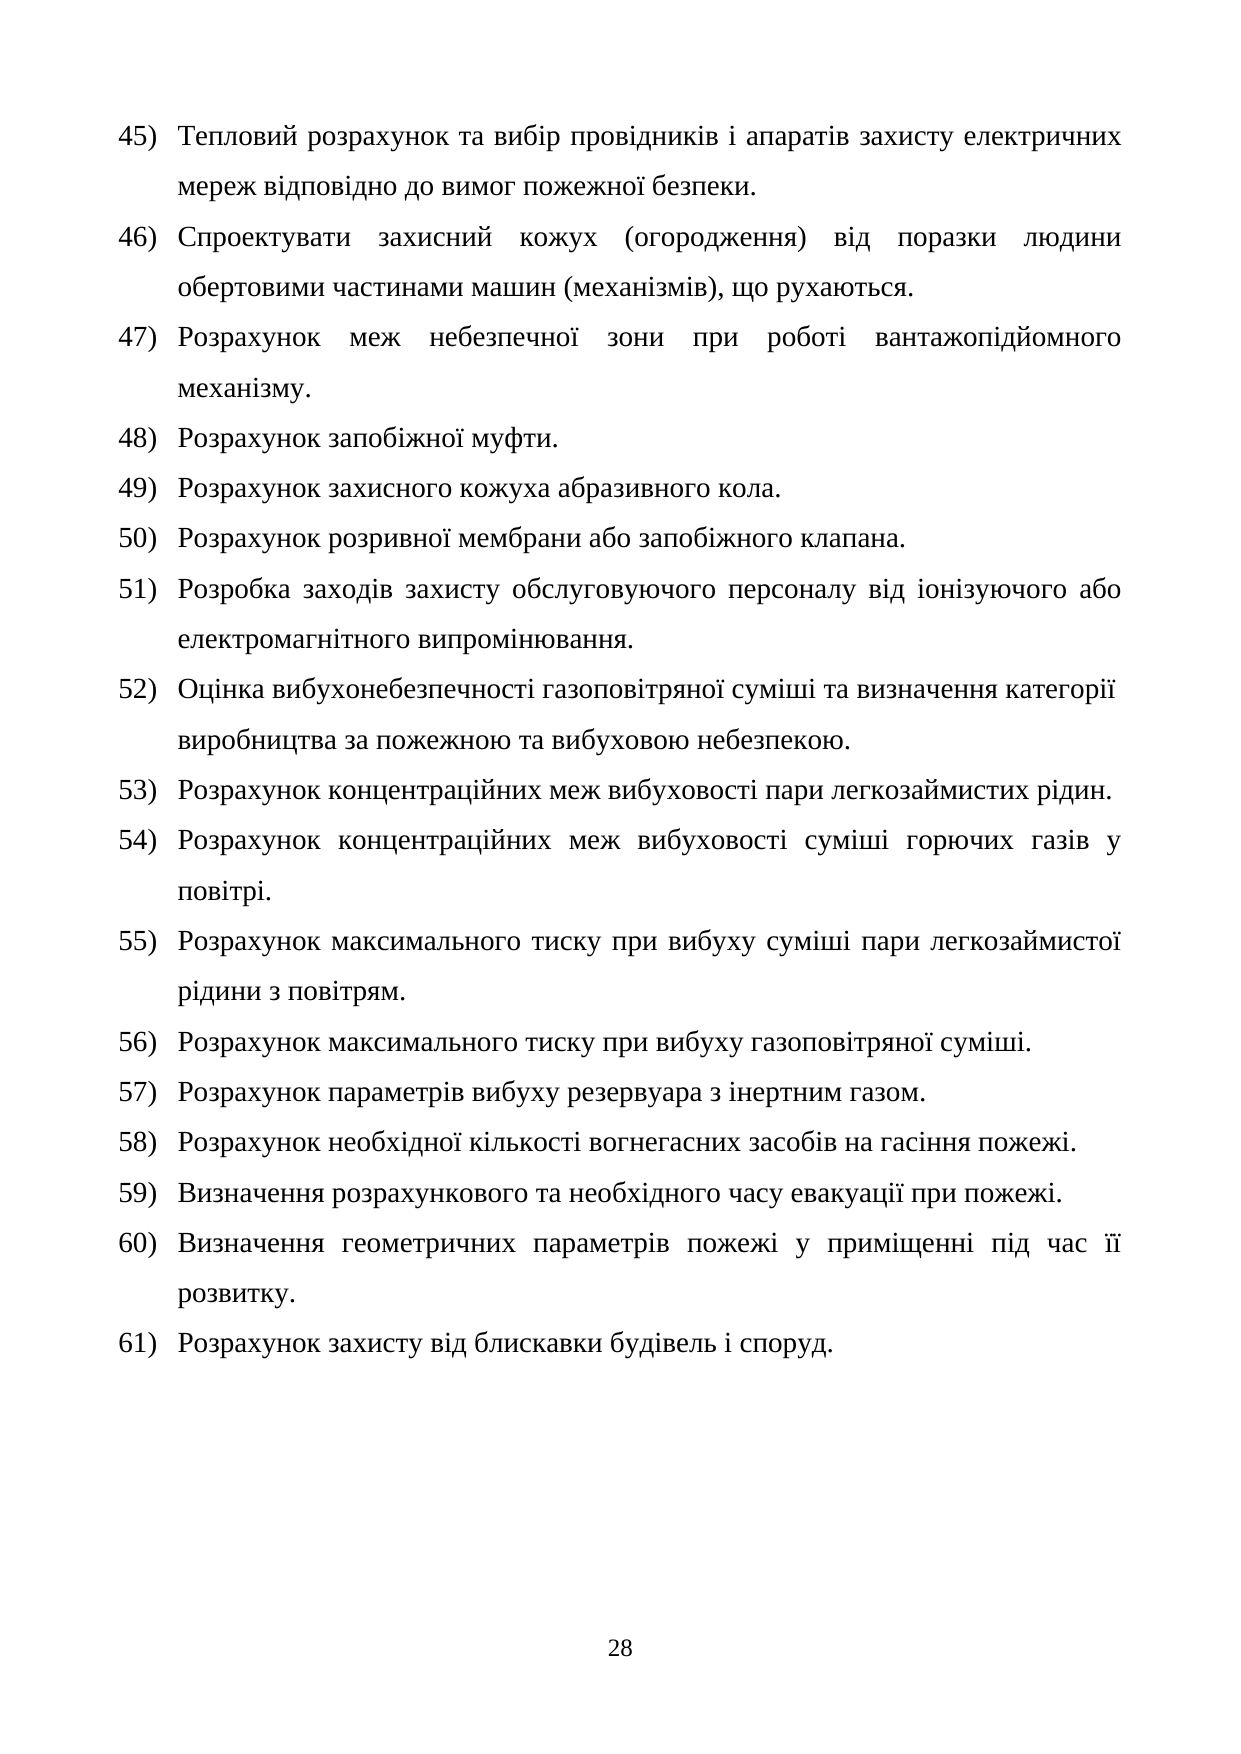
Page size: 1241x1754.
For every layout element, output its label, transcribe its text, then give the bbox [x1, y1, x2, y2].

list Оцінка вибухонебезпечності газоповітряної суміші та визначення категорії виробництва за пожежною та вибуховою небезпекою. [118, 672, 1122, 755]
list Розрахунок максимального тиску при вибуху газоповітряної суміші. [118, 1024, 1122, 1057]
list Розрахунок концентраційних меж вибуховості суміші горючих газів у повітрі. [118, 822, 1122, 906]
list Спроектувати захисний кожух (огородження) від поразки людини обертовими частинами машин (механізмів), що рухаються. [118, 219, 1122, 303]
list Розрахунок максимального тиску при вибуху суміші пари легкозаймистої рідини з повітрям. [118, 923, 1122, 1007]
list Розробка заходів захисту обслуговуючого персоналу від іонізуючого або електромагнітного випромінювання. [118, 571, 1122, 655]
list Розрахунок захисного кожуха абразивного кола. [118, 470, 1122, 504]
list Розрахунок захисту від блискавки будівель і споруд. [118, 1326, 1122, 1359]
list Розрахунок меж небезпечної зони при роботі вантажопідйомного механізму. [118, 319, 1122, 403]
list Розрахунок розривної мембрани або запобіжного клапана. [118, 521, 1122, 554]
list Визначення розрахункового та необхідного часу евакуації при пожежі. [118, 1175, 1122, 1208]
list Розрахунок запобіжної муфти. [118, 420, 1122, 453]
list Тепловий розрахунок та вибір провідників і апаратів захисту електричних мереж відповідно до вимог пожежної безпеки. [118, 118, 1122, 202]
list Розрахунок концентраційних меж вибуховості пари легкозаймистих рідин. [118, 772, 1122, 806]
list Розрахунок необхідної кількості вогнегасних засобів на гасіння пожежі. [118, 1124, 1122, 1158]
list Розрахунок параметрів вибуху резервуара з інертним газом. [118, 1074, 1122, 1108]
list Визначення геометричних параметрів пожежі у приміщенні під час її розвитку. [118, 1225, 1122, 1309]
